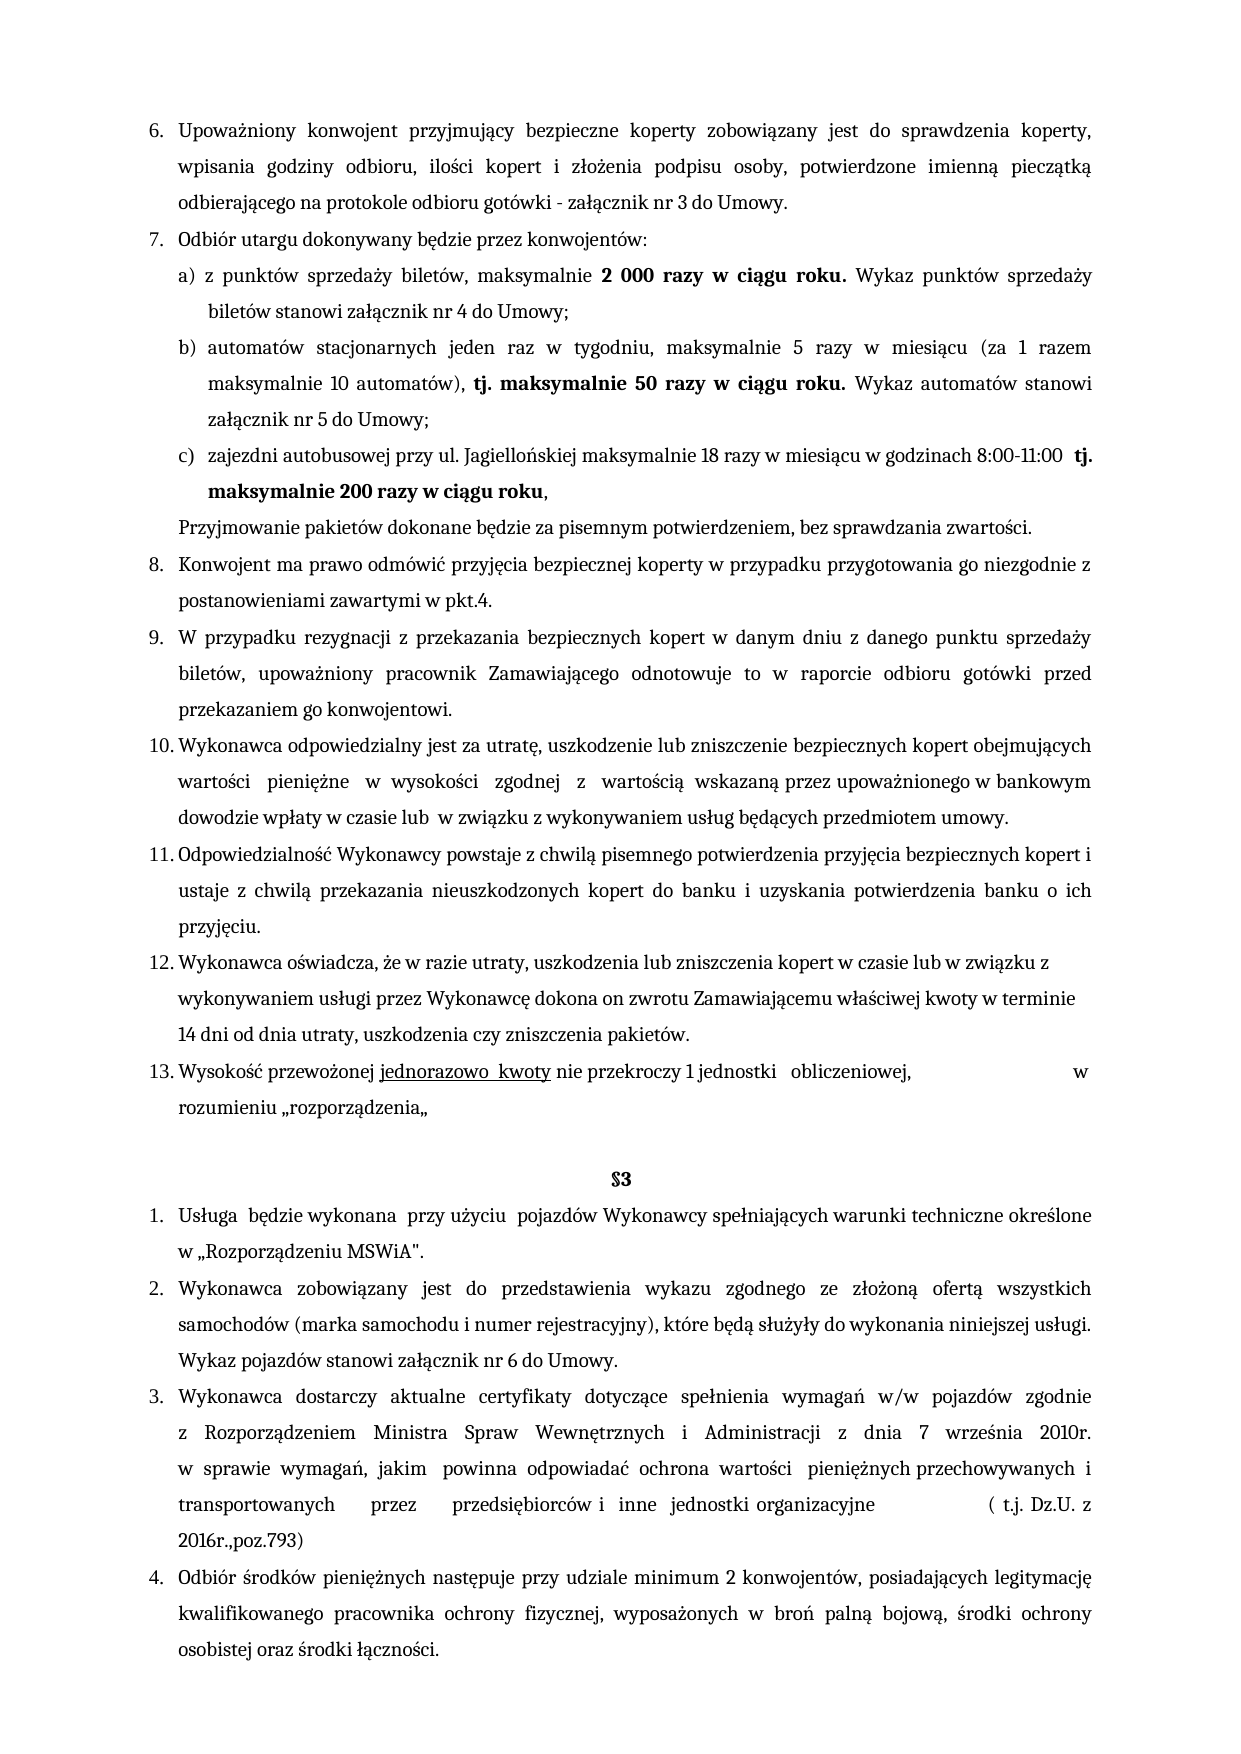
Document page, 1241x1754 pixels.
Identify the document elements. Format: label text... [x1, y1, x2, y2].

text §3 [148, 1167, 1093, 1191]
list Usługa będzie wykonana przy użyciu pojazdów Wykonawcy spełniających warunki techniczne określone w „Rozporządzeniu MSWiA". [148, 1203, 1093, 1264]
list Odbiór utargu dokonywany będzie przez konwojentów: [148, 227, 1093, 251]
list Wykonawca odpowiedzialny jest za utratę, uszkodzenie lub zniszczenie bezpiecznych kopert obejmujących wartości pieniężne w wysokości zgodnej z wartością wskazaną przez upoważnionego w bankowym dowodzie wpłaty w czasie lub w związku z wykonywaniem usług będących przedmiotem umowy. [148, 733, 1093, 830]
list Wykonawca oświadcza, że w razie utraty, uszkodzenia lub zniszczenia kopert w czasie lub w związku z wykonywaniem usługi przez Wykonawcę dokona on zwrotu Zamawiającemu właściwej kwoty w terminie 14 dni od dnia utraty, uszkodzenia czy zniszczenia pakietów. [148, 950, 1093, 1047]
list Wykonawca zobowiązany jest do przedstawienia wykazu zgodnego ze złożoną ofertą wszystkich samochodów (marka samochodu i numer rejestracyjny), które będą służyły do wykonania niniejszej usługi. Wykaz pojazdów stanowi załącznik nr 6 do Umowy. [148, 1276, 1093, 1372]
text a) z punktów sprzedaży biletów, maksymalnie 2 000 razy w ciągu roku. Wykaz punktów sprzedaży biletów stanowi załącznik nr 4 do Umowy; [178, 264, 1093, 324]
list Odbiór środków pieniężnych następuje przy udziale minimum 2 konwojentów, posiadających legitymację kwalifikowanego pracownika ochrony fizycznej, wyposażonych w broń palną bojową, środki ochrony osobistej oraz środki łączności. [148, 1565, 1093, 1661]
list Odpowiedzialność Wykonawcy powstaje z chwilą pisemnego potwierdzenia przyjęcia bezpiecznych kopert i ustaje z chwilą przekazania nieuszkodzonych kopert do banku i uzyskania potwierdzenia banku o ich przyjęciu. [148, 842, 1093, 938]
list Upoważniony konwojent przyjmujący bezpieczne koperty zobowiązany jest do sprawdzenia koperty, wpisania godziny odbioru, ilości kopert i złożenia podpisu osoby, potwierdzone imienną pieczątką odbierającego na protokole odbioru gotówki - załącznik nr 3 do Umowy. [148, 118, 1093, 215]
list Konwojent ma prawo odmówić przyjęcia bezpiecznej koperty w przypadku przygotowania go niezgodnie z postanowieniami zawartymi w pkt.4. [148, 552, 1093, 613]
text b) automatów stacjonarnych jeden raz w tygodniu, maksymalnie 5 razy w miesiącu (za 1 razem maksymalnie 10 automatów), tj. maksymalnie 50 razy w ciągu roku. Wykaz automatów stanowi załącznik nr 5 do Umowy; [178, 336, 1093, 431]
list Wysokość przewożonej jednorazowo kwoty nie przekroczy 1 jednostki obliczeniowej, w rozumieniu „rozporządzenia„ [148, 1059, 1093, 1119]
text Przyjmowanie pakietów dokonane będzie za pisemnym potwierdzeniem, bez sprawdzania zwartości. [178, 516, 1093, 540]
list Wykonawca dostarczy aktualne certyfikaty dotyczące spełnienia wymagań w/w pojazdów zgodnie z Rozporządzeniem Ministra Spraw Wewnętrznych i Administracji z dnia 7 września 2010r. w sprawie wymagań, jakim powinna odpowiadać ochrona wartości pieniężnych przechowywanych i transportowanych przez przedsiębiorców i inne jednostki organizacyjne ( t.j. Dz.U. z 2016r.,poz.793) [148, 1384, 1093, 1553]
list zajezdni autobusowej przy ul. Jagiellońskiej maksymalnie 18 razy w miesiącu w godzinach 8:00-11:00 tj. maksymalnie 200 razy w ciągu roku, [178, 443, 1093, 504]
list W przypadku rezygnacji z przekazania bezpiecznych kopert w danym dniu z danego punktu sprzedaży biletów, upoważniony pracownik Zamawiającego odnotowuje to w raporcie odbioru gotówki przed przekazaniem go konwojentowi. [148, 624, 1093, 721]
